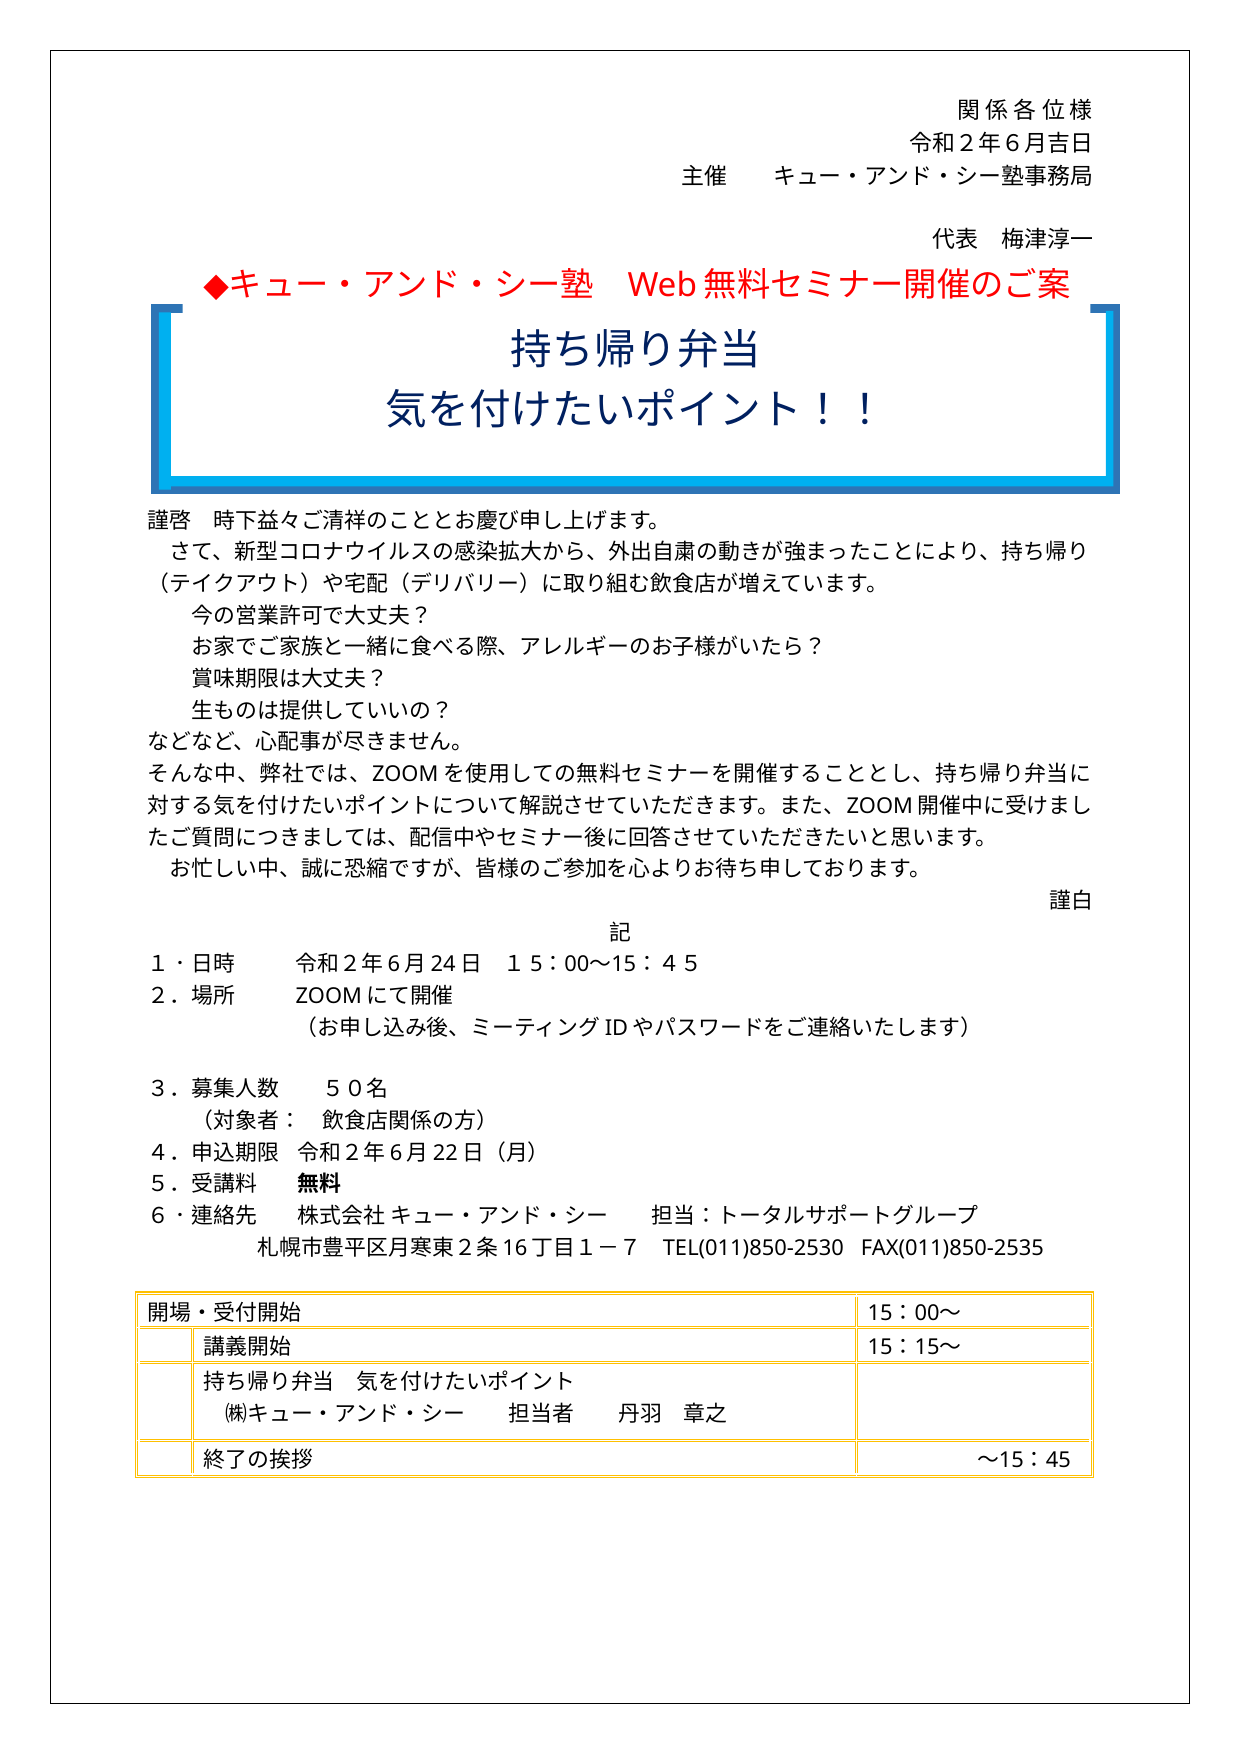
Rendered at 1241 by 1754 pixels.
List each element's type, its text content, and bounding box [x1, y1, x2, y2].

text そんな中、弊社では、ZOOMを使用しての無料セミナーを開催することとし、持ち帰り弁当に対する気を付けたいポイントについて解説させていただきます。また、ZOOM開催中に受けましたご質問につきましては、配信中やセミナー後に回答させていただきたいと思います。 [148, 756, 1093, 851]
table_cell 講義開始 [194, 1329, 855, 1361]
text 関 係 各 位 様 令和２年６月吉日 [148, 92, 1093, 158]
text 主催 キュー・アンド・シー塾事務局 [148, 158, 1093, 191]
text （対象者： 飲食店関係の方） [148, 1103, 1093, 1135]
table_cell [136, 1361, 192, 1439]
text 賞味期限は大丈夫？ [148, 661, 1093, 693]
text 謹啓 時下益々ご清祥のこととお慶び申し上げます。 [148, 289, 1093, 534]
table_cell ～15：45 [856, 1439, 1093, 1474]
text 記 [148, 914, 1093, 946]
text お忙しい中、誠に恐縮ですが、皆様のご参加を心よりお待ち申しております。 [148, 851, 1093, 883]
text （お申し込み後、ミーティングIDやパスワードをご連絡いたします） [148, 1010, 1093, 1042]
table_cell [136, 1326, 192, 1361]
table_cell [136, 1439, 192, 1474]
table_cell 持ち帰り弁当 気を付けたいポイント ㈱キュー・アンド・シー 担当者 丹羽 章之 [194, 1364, 855, 1439]
table_header 15：00～ [856, 1295, 1091, 1326]
text お家でご家族と一緒に食べる際、アレルギーのお子様がいたら？ [148, 629, 1093, 661]
text ４．申込期限 令和２年6月22日（月） [148, 1135, 1093, 1166]
text さて、新型コロナウイルスの感染拡大から、外出自粛の動きが強まったことにより、持ち帰り（テイクアウト）や宅配（デリバリー）に取り組む飲食店が増えています。 [148, 534, 1093, 598]
table_cell [856, 1361, 1093, 1439]
text ６．連絡先 株式会社 キュー・アンド・シー 担当：トータルサポートグループ [148, 1198, 1093, 1230]
text ３．募集人数 ５０名 [148, 1071, 1093, 1103]
text 代表 梅津淳一 [148, 191, 1093, 254]
table_cell 終了の挨拶 [192, 1442, 856, 1474]
table_header 開場・受付開始 [138, 1295, 856, 1326]
text 札幌市豊平区月寒東２条16丁目１－７ TEL(011)850-2530 FAX(011)850-2535 [148, 1230, 1093, 1262]
table_cell 15：15～ [856, 1326, 1093, 1361]
text 謹白 [148, 883, 1093, 914]
text ２．場所 ZOOMにて開催 [148, 978, 1093, 1010]
text １．日時 令和２年6月24日 １5：00～15：４５ [148, 946, 1093, 978]
text ５．受講料 無料 [148, 1166, 1093, 1198]
text 生ものは提供していいの？ [148, 693, 1093, 724]
text などなど、心配事が尽きません。 [148, 724, 1093, 756]
text 今の営業許可で大丈夫？ [148, 598, 1093, 629]
